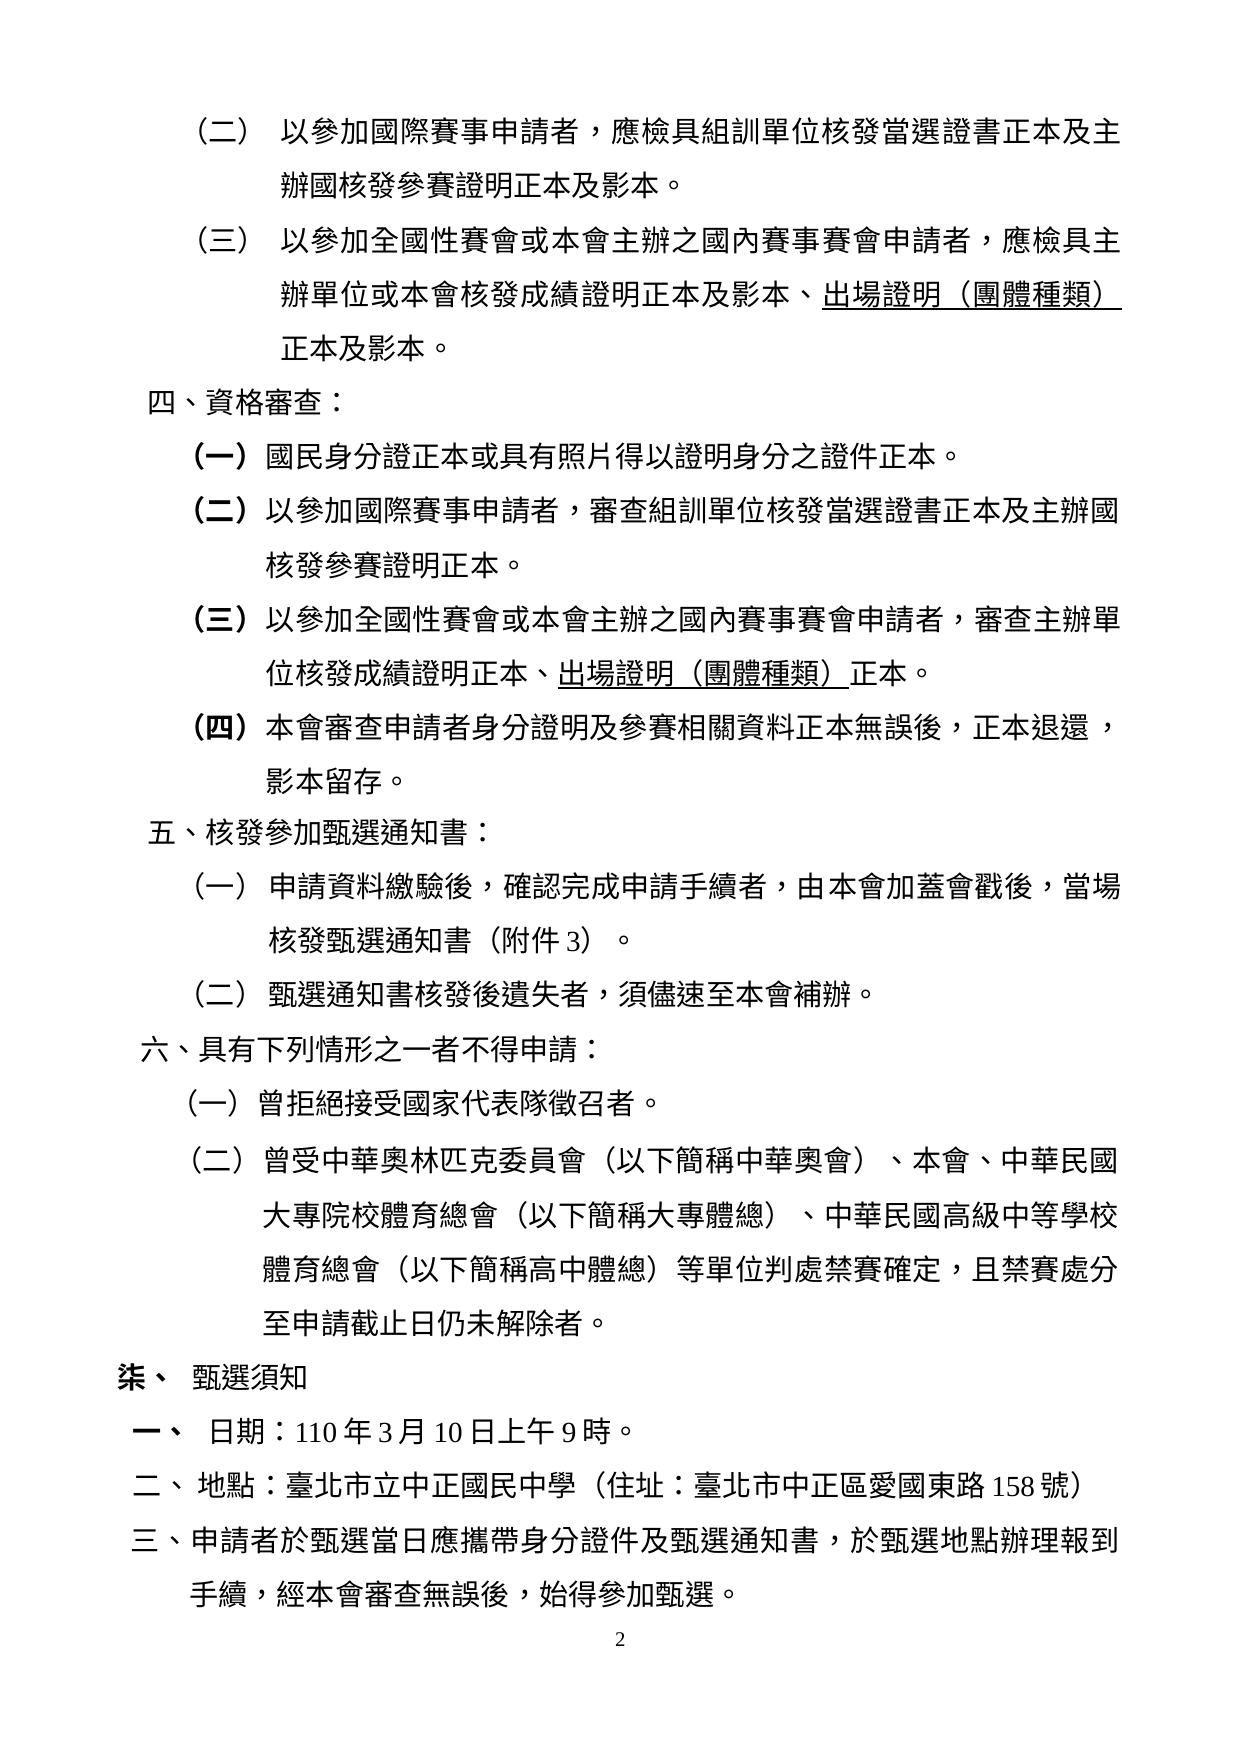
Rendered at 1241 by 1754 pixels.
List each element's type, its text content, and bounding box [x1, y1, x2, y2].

text 三、申請者於甄選當日應攜帶身分證件及甄選通知書，於甄選地點辦理報到 手續，經本會審查無誤後，始得參加甄選。 [131, 1508, 1122, 1616]
list 國民身分證正本或具有照片得以證明身分之證件正本。 [176, 424, 1122, 478]
text （二）曾受中華奧林匹克委員會（以下簡稱中華奧會）、本會、中華民國大專院校體育總會（以下簡稱大專體總）、中華民國高級中等學校體育總會（以下簡稱高中體總）等單位判處禁賽確定，且禁賽處分至申請截止日仍未解除者。 [118, 1128, 1122, 1345]
list 以參加國際賽事申請者，審查組訓單位核發當選證書正本及主辦國核發參賽證明正本。 [176, 478, 1122, 587]
list 以參加全國性賽會或本會主辦之國內賽事賽會申請者，審查主辦單位核發成績證明正本、出場證明（團體種類）正本。 [176, 587, 1122, 695]
text 四、資格審查： [118, 370, 1122, 424]
list 以參加國際賽事申請者，應檢具組訓單位核發當選證書正本及主辦國核發參賽證明正本及影本。 [179, 99, 1122, 208]
list 本會審查申請者身分證明及參賽相關資料正本無誤後，正本退還，影本留存。 [176, 695, 1122, 803]
list 甄選須知 [117, 1345, 1122, 1399]
list 日期：110年3月10日上午9時。 [132, 1399, 1122, 1453]
list 以參加全國性賽會或本會主辦之國內賽事賽會申請者，應檢具主辦單位或本會核發成績證明正本及影本、出場證明（團體種類）正本及影本。 [179, 208, 1122, 370]
list 申請資料繳驗後，確認完成申請手續者，由本會加蓋會戳後，當場核發甄選通知書（附件3）。 [176, 858, 1122, 966]
text （一）曾拒絕接受國家代表隊徵召者。 [118, 1074, 1122, 1128]
list 甄選通知書核發後遺失者，須儘速至本會補辦。 [176, 966, 1122, 1020]
text 六、具有下列情形之一者不得申請： [118, 1020, 1122, 1074]
text 五、核發參加甄選通知書： [118, 803, 1122, 858]
text 二、 地點：臺北市立中正國民中學（住址：臺北市中正區愛國東路158號） [118, 1453, 1122, 1508]
